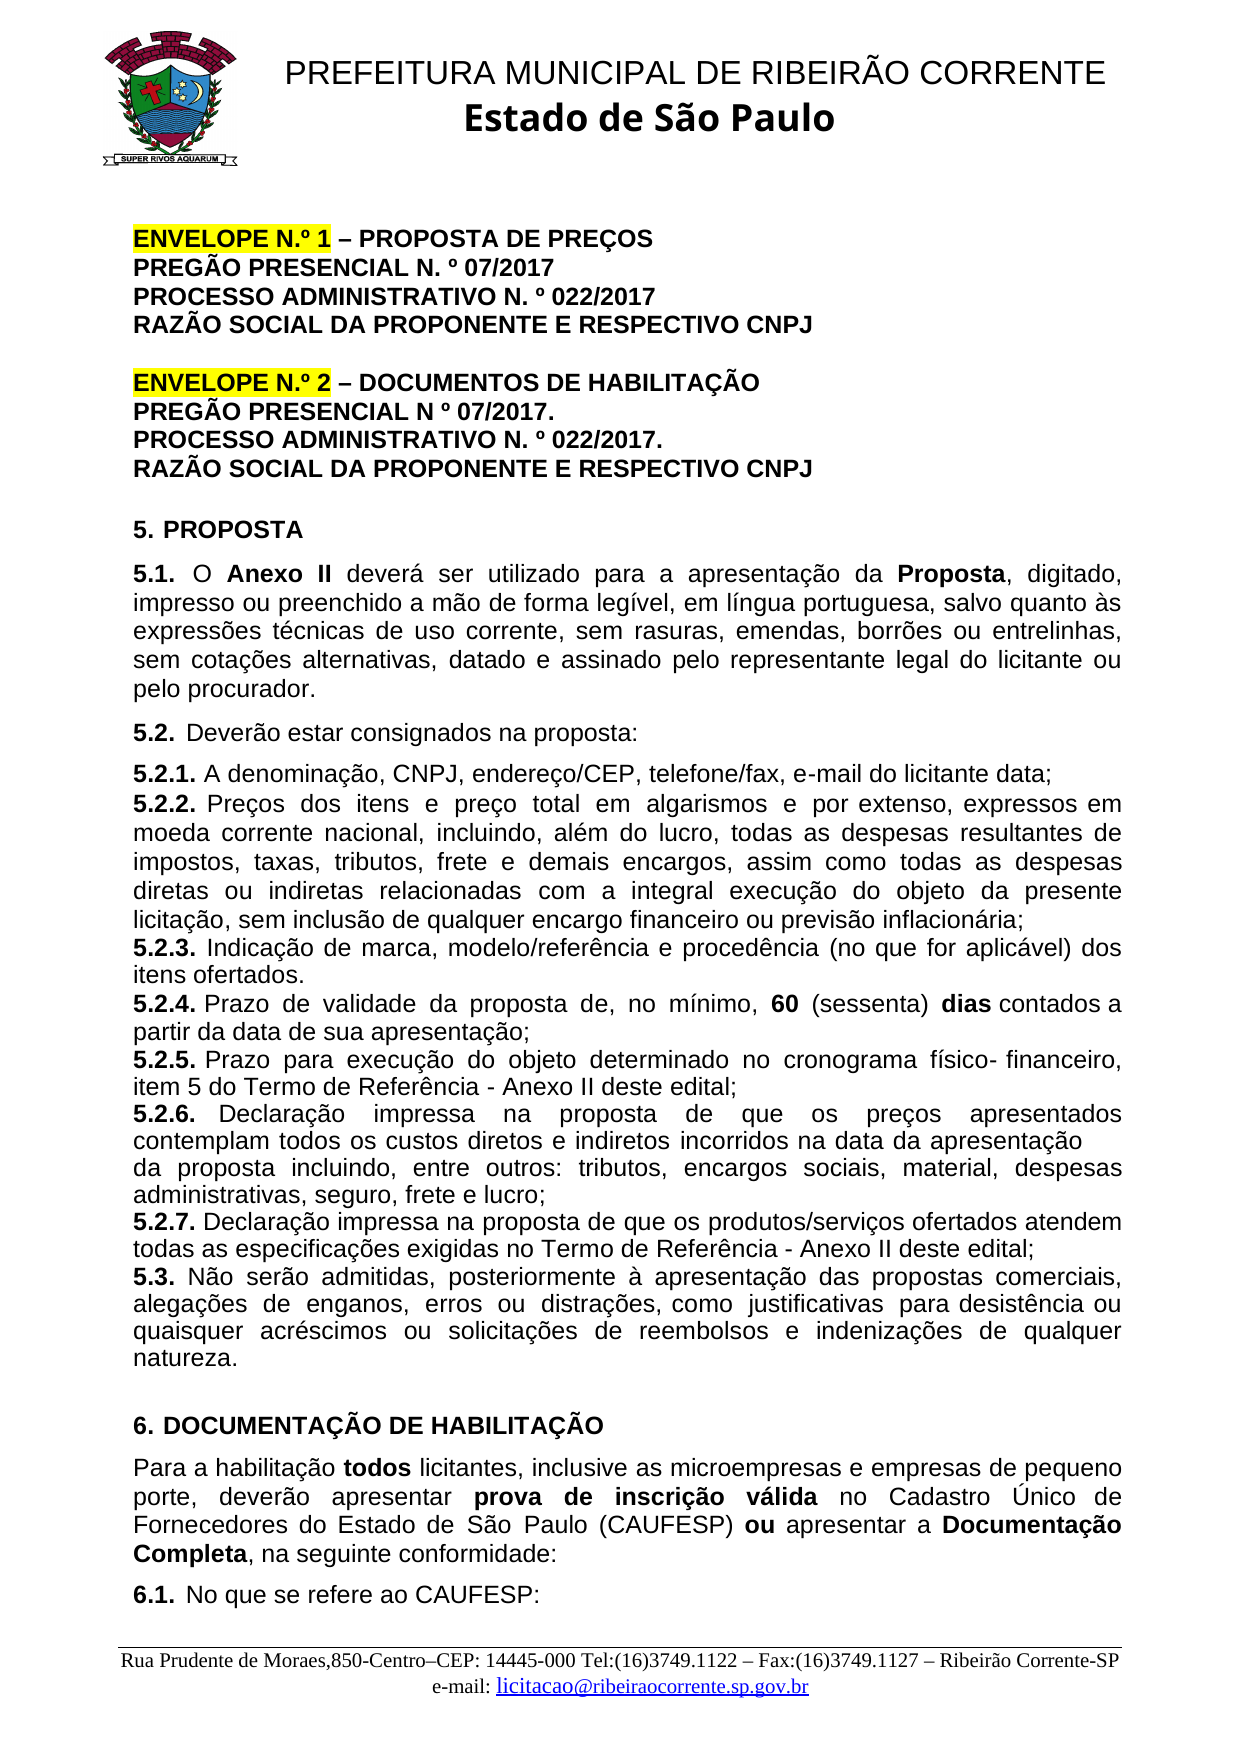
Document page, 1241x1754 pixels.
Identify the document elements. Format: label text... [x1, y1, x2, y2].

text 5.2.2. Preços dos itens e preço total em algarismos e por extenso, expressos em moeda corrente nacional, incluindo, além do lucro, todas as despesas resultantes de impostos, taxas, tributos, frete e demais encargos, assim como todas as despesas diretas ou indiretas relacionadas com a integral execução do objeto da presente licitação, sem inclusão de qualquer encargo financeiro ou previsão inflacionária; [133, 789, 1122, 934]
text PROCESSO ADMINISTRATIVO N. º 022/2017 [133, 282, 1122, 310]
text 6. DOCUMENTAÇÃO DE HABILITAÇÃO [133, 1411, 1122, 1440]
text 5.2. Deverão estar consignados na proposta: [133, 718, 1122, 746]
text 5.2.4. Prazo de validade da proposta de, no mínimo, 60 (sessenta) dias contados a partir da data de sua apresentação; [133, 989, 1122, 1046]
text PROCESSO ADMINISTRATIVO N. º 022/2017. [133, 425, 1122, 454]
text 5.3. Não serão admitidas, posteriormente à apresentação das propostas comerciais, alegações de enganos, erros ou distrações, como justificativas para desistência ou quaisquer acréscimos ou solicitações de reembolsos e indenizações de qualquer natureza. [133, 1263, 1122, 1372]
text 5.1. O Anexo II deverá ser utilizado para a apresentação da Proposta, digitado, impresso ou preenchido a mão de forma legível, em língua portuguesa, salvo quanto às expressões técnicas de uso corrente, sem rasuras, emendas, borrões ou entrelinhas, sem cotações alternativas, datado e assinado pelo representante legal do licitante ou pelo procurador. [133, 559, 1122, 703]
picture [102, 31, 238, 166]
text Para a habilitação todos licitantes, inclusive as microempresas e empresas de pequeno porte, deverão apresentar prova de inscrição válida no Cadastro Único de Fornecedores do Estado de São Paulo (CAUFESP) ou apresentar a Documentação Completa, na seguinte conformidade: [133, 1453, 1122, 1568]
text PREGÃO PRESENCIAL N. º 07/2017 [133, 253, 1122, 282]
text 5. PROPOSTA [133, 514, 1122, 543]
text ENVELOPE N.º 1 – PROPOSTA DE PREÇOS [331, 224, 1122, 253]
text 6.1. No que se refere ao CAUFESP: [133, 1581, 1122, 1609]
text 5.2.5. Prazo para execução do objeto determinado no cronograma físico- financeiro, item 5 do Termo de Referência - Anexo II deste edital; [133, 1047, 1122, 1101]
text da proposta incluindo, entre outros: tributos, encargos sociais, material, despesas administrativas, seguro, frete e lucro; [133, 1155, 1122, 1209]
text RAZÃO SOCIAL DA PROPONENTE E RESPECTIVO CNPJ [133, 454, 1122, 483]
text PREGÃO PRESENCIAL N º 07/2017. [133, 397, 1122, 425]
text 5.2.3. Indicação de marca, modelo/referência e procedência (no que for aplicável) dos itens ofertados. [133, 934, 1122, 989]
text 5.2.7. Declaração impressa na proposta de que os produtos/serviços ofertados atendem todas as especificações exigidas no Termo de Referência - Anexo II deste edital; [133, 1209, 1122, 1263]
text 5.2.6. Declaração impressa na proposta de que os preços apresentados contemplam todos os custos diretos e indiretos incorridos na data da apresentação [133, 1101, 1122, 1155]
text ENVELOPE N.º 2 – DOCUMENTOS DE HABILITAÇÃO [331, 368, 1122, 397]
text 5.2.1. A denominação, CNPJ, endereço/CEP, telefone/fax, e-mail do licitante data; [133, 759, 1122, 789]
text RAZÃO SOCIAL DA PROPONENTE E RESPECTIVO CNPJ [133, 310, 1122, 339]
